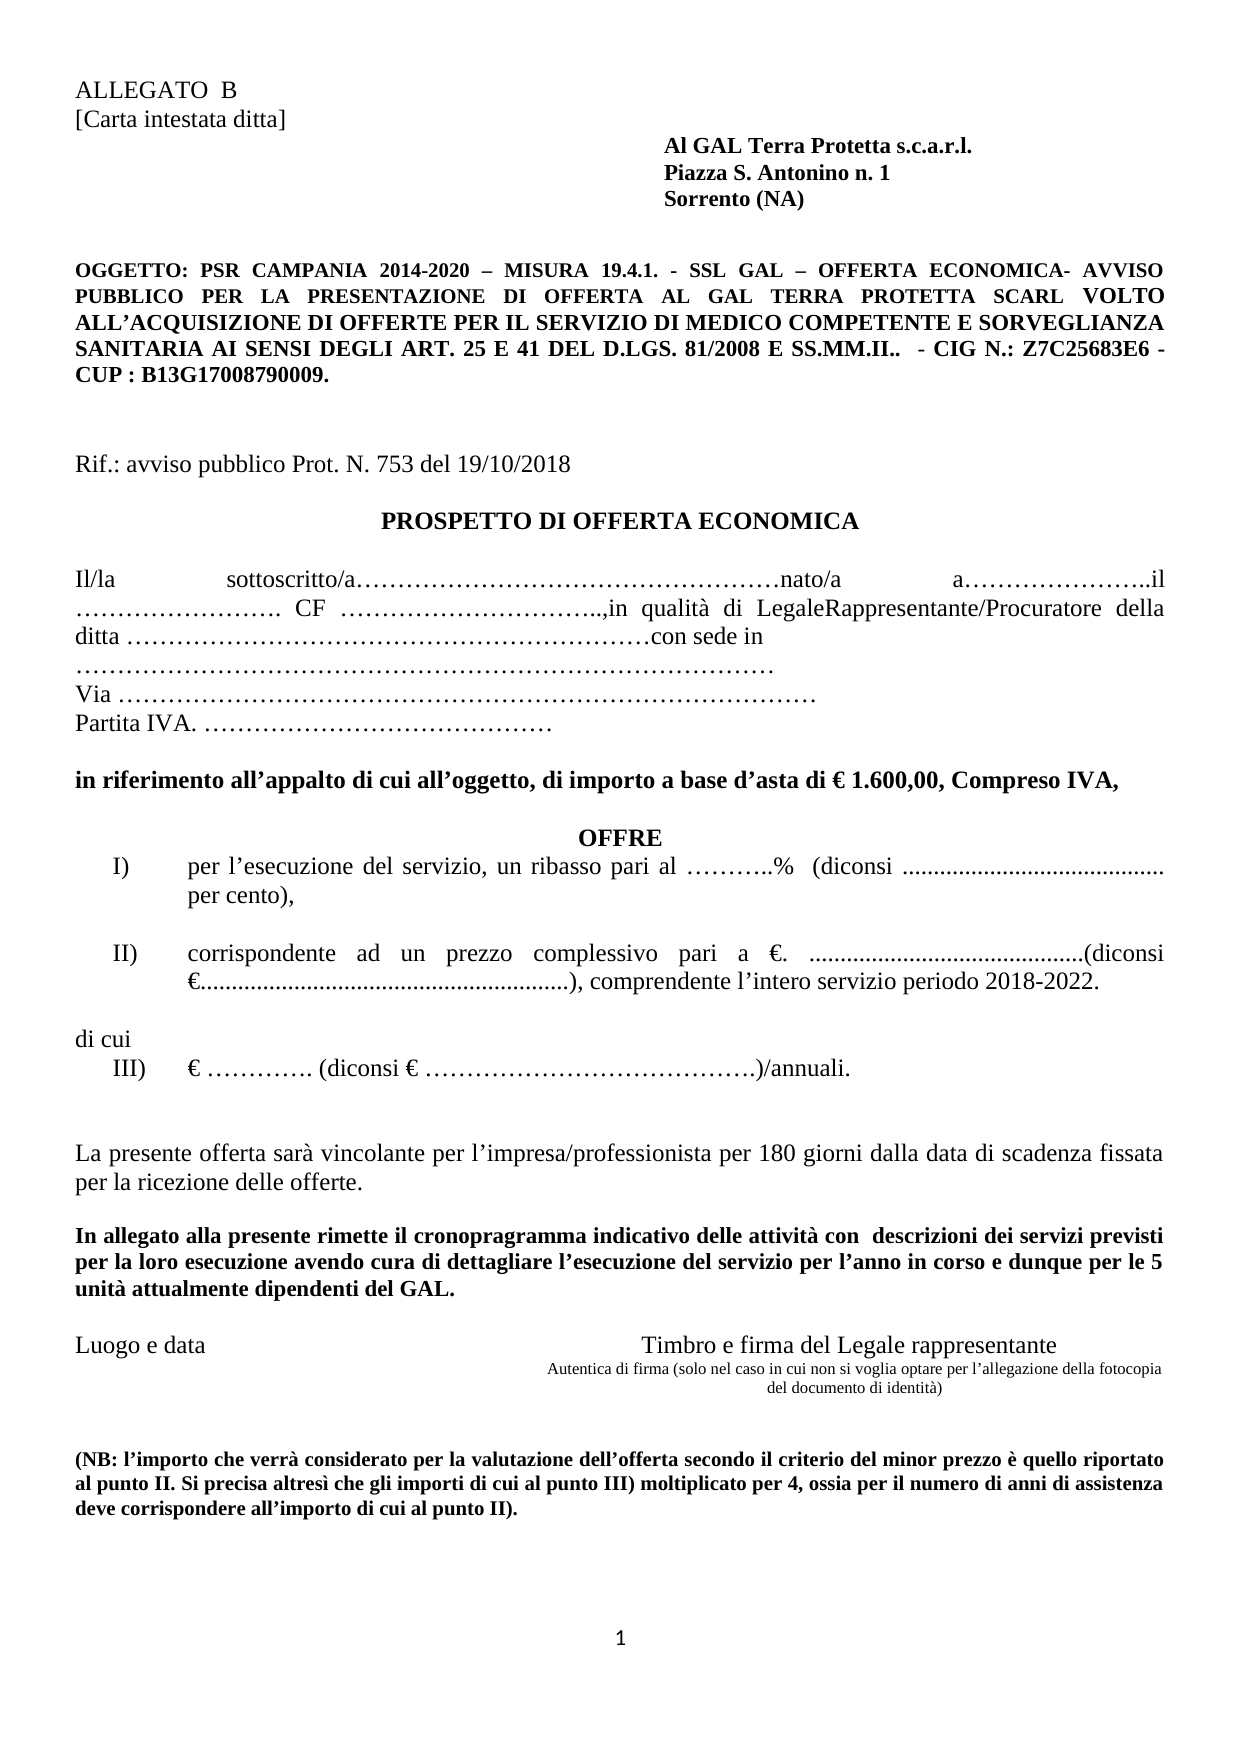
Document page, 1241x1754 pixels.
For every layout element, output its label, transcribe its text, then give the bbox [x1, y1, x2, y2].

text La presente offerta sarà vincolante per l’impresa/professionista per 180 giorni dalla data di scadenza fissata per la ricezione delle offerte. [75, 1138, 1165, 1196]
text Sorrento (NA) [75, 185, 1165, 212]
text Luogo e data Timbro e firma del Legale rappresentante [75, 1330, 1165, 1358]
list € …………. (diconsi € ………………………………….)/annuali. [112, 1053, 1165, 1081]
text OFFRE [75, 823, 1165, 851]
text Via ………………………………………………………………………… [75, 679, 1165, 708]
text [Carta intestata ditta] [75, 104, 1165, 132]
list per l’esecuzione del servizio, un ribasso pari al ………..% (diconsi .......................................... per cento), [112, 851, 1165, 909]
text Al GAL Terra Protetta s.c.a.r.l. [75, 132, 1165, 159]
text Il/la sottoscritto/a……………………………………………nato/a a…………………..il ……………………. CF …………………………..,in qualità di LegaleRappresentante/Procuratore della ditta ………………………………………………………con sede in [75, 564, 1165, 650]
text Rif.: avviso pubblico Prot. N. 753 del 19/10/2018 [75, 449, 1165, 478]
text Autentica di firma (solo nel caso in cui non si voglia optare per l’allegazione della fotocopia del documento di identità) [544, 1358, 1165, 1397]
text ALLEGATO B [75, 75, 1165, 104]
list corrispondente ad un prezzo complessivo pari a €. ............................................(diconsi €...........................................................), comprendente l’intero servizio periodo 2018-2022. [112, 938, 1165, 995]
text di cui [75, 1024, 1165, 1053]
text In allegato alla presente rimette il cronopragramma indicativo delle attività con descrizioni dei servizi previsti per la loro esecuzione avendo cura di dettagliare l’esecuzione del servizio per l’anno in corso e dunque per le 5 unità attualmente dipendenti del GAL. [75, 1222, 1165, 1301]
text ………………………………………………………………………… [75, 650, 1165, 679]
text PROSPETTO DI OFFERTA ECONOMICA [75, 506, 1165, 535]
text Partita IVA. …………………………………… [75, 708, 1165, 736]
text in riferimento all’appalto di cui all’oggetto, di importo a base d’asta di € 1.600,00, Compreso IVA, [75, 765, 1165, 794]
text OGGETTO: PSR CAMPANIA 2014-2020 – MISURA 19.4.1. - SSL GAL – OFFERTA ECONOMICA- AVVISO PUBBLICO PER LA PRESENTAZIONE DI OFFERTA AL GAL TERRA PROTETTA SCARL VOLTO ALL’ACQUISIZIONE DI OFFERTE PER IL SERVIZIO DI MEDICO COMPETENTE E SORVEGLIANZA SANITARIA AI SENSI DEGLI ART. 25 E 41 DEL D.LGS. 81/2008 E SS.MM.II.. - CIG N.: Z7C25683E6 - CUP : B13G17008790009. [75, 258, 1165, 388]
text Piazza S. Antonino n. 1 [75, 159, 1165, 185]
text (NB: l’importo che verrà considerato per la valutazione dell’offerta secondo il criterio del minor prezzo è quello riportato al punto II. Si precisa altresì che gli importi di cui al punto III) moltiplicato per 4, ossia per il numero di anni di assistenza deve corrispondere all’importo di cui al punto II). [75, 1447, 1165, 1519]
